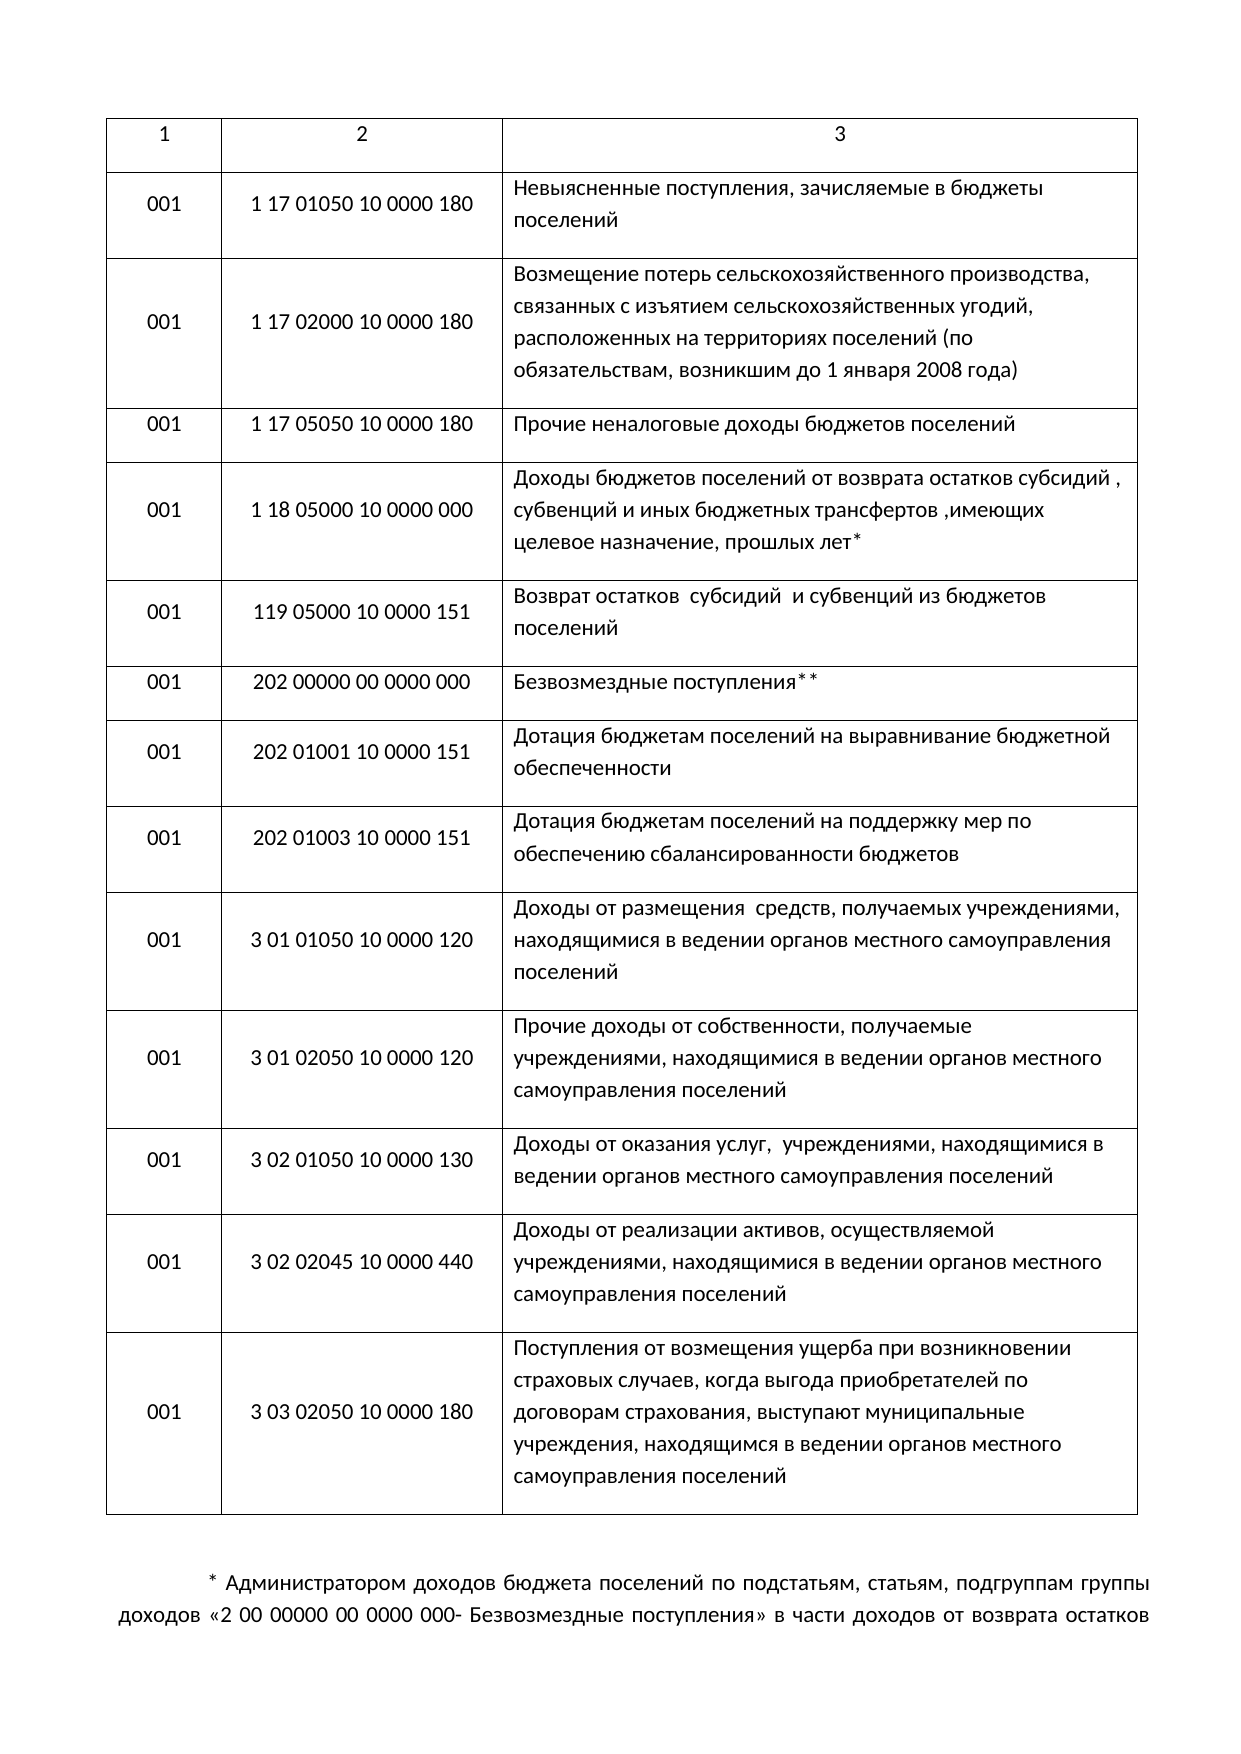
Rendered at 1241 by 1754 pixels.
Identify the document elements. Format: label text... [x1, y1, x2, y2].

table_cell 001 [107, 807, 221, 892]
table_cell 001 [107, 409, 221, 462]
table_cell 001 [107, 463, 221, 580]
table_cell Прочие доходы от собственности, получаемые учреждениями, находящимися в ведении органов местного самоуправления поселений [503, 1011, 1137, 1128]
table_cell 1 17 02000 10 0000 180 [222, 259, 502, 408]
table_cell 001 [107, 1215, 221, 1332]
table_cell Возврат остатков субсидий и субвенций из бюджетов поселений [503, 581, 1137, 666]
table_cell 3 02 01050 10 0000 130 [222, 1129, 502, 1214]
table_cell 3 02 02045 10 0000 440 [222, 1215, 502, 1332]
table_cell Доходы от оказания услуг, учреждениями, находящимися в ведении органов местного самоуправления поселений [503, 1129, 1137, 1214]
table_cell Доходы от реализации активов, осуществляемой учреждениями, находящимися в ведении органов местного самоуправления поселений [503, 1215, 1137, 1332]
table_cell 001 [107, 893, 221, 1010]
table_cell 202 01001 10 0000 151 [222, 721, 502, 806]
table_cell Дотация бюджетам поселений на выравнивание бюджетной обеспеченности [503, 721, 1137, 806]
table_header 1 [107, 119, 221, 172]
table_cell Безвозмездные поступления** [503, 667, 1137, 720]
table_cell 1 17 05050 10 0000 180 [222, 409, 502, 462]
table_cell Поступления от возмещения ущерба при возникновении страховых случаев, когда выгода приобретателей по договорам страхования, выступают муниципальные учреждения, находящимся в ведении органов местного самоуправления поселений [503, 1333, 1137, 1514]
table_cell 001 [107, 581, 221, 666]
table_cell 001 [107, 721, 221, 806]
table_cell 119 05000 10 0000 151 [222, 581, 502, 666]
table_cell Возмещение потерь сельскохозяйственного производства, связанных с изъятием сельскохозяйственных угодий, расположенных на территориях поселений (по обязательствам, возникшим до 1 января 2008 года) [503, 259, 1137, 408]
table_cell 202 00000 00 0000 000 [222, 667, 502, 720]
table_cell 3 01 02050 10 0000 120 [222, 1011, 502, 1128]
table_cell Прочие неналоговые доходы бюджетов поселений [503, 409, 1137, 462]
table_header 3 [503, 119, 1137, 172]
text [118, 1568, 1152, 1629]
table_cell Дотация бюджетам поселений на поддержку мер по обеспечению сбалансированности бюджетов [503, 807, 1137, 892]
table_cell 3 01 01050 10 0000 120 [222, 893, 502, 1010]
table_cell 001 [107, 667, 221, 720]
table_cell 001 [107, 259, 221, 408]
table_header 2 [222, 119, 502, 172]
table_cell 001 [107, 1011, 221, 1128]
table_cell Доходы от размещения средств, получаемых учреждениями, находящимися в ведении органов местного самоуправления поселений [503, 893, 1137, 1010]
table_cell 001 [107, 1333, 221, 1514]
table_cell 3 03 02050 10 0000 180 [222, 1333, 502, 1514]
table_cell Доходы бюджетов поселений от возврата остатков субсидий , субвенций и иных бюджетных трансфертов ,имеющих целевое назначение, прошлых лет* [503, 463, 1137, 580]
table_cell 1 17 01050 10 0000 180 [222, 173, 502, 258]
table_cell 202 01003 10 0000 151 [222, 807, 502, 892]
table_cell 001 [107, 173, 221, 258]
table_cell 1 18 05000 10 0000 000 [222, 463, 502, 580]
table_cell Невыясненные поступления, зачисляемые в бюджеты поселений [503, 173, 1137, 258]
table_cell 001 [107, 1129, 221, 1214]
